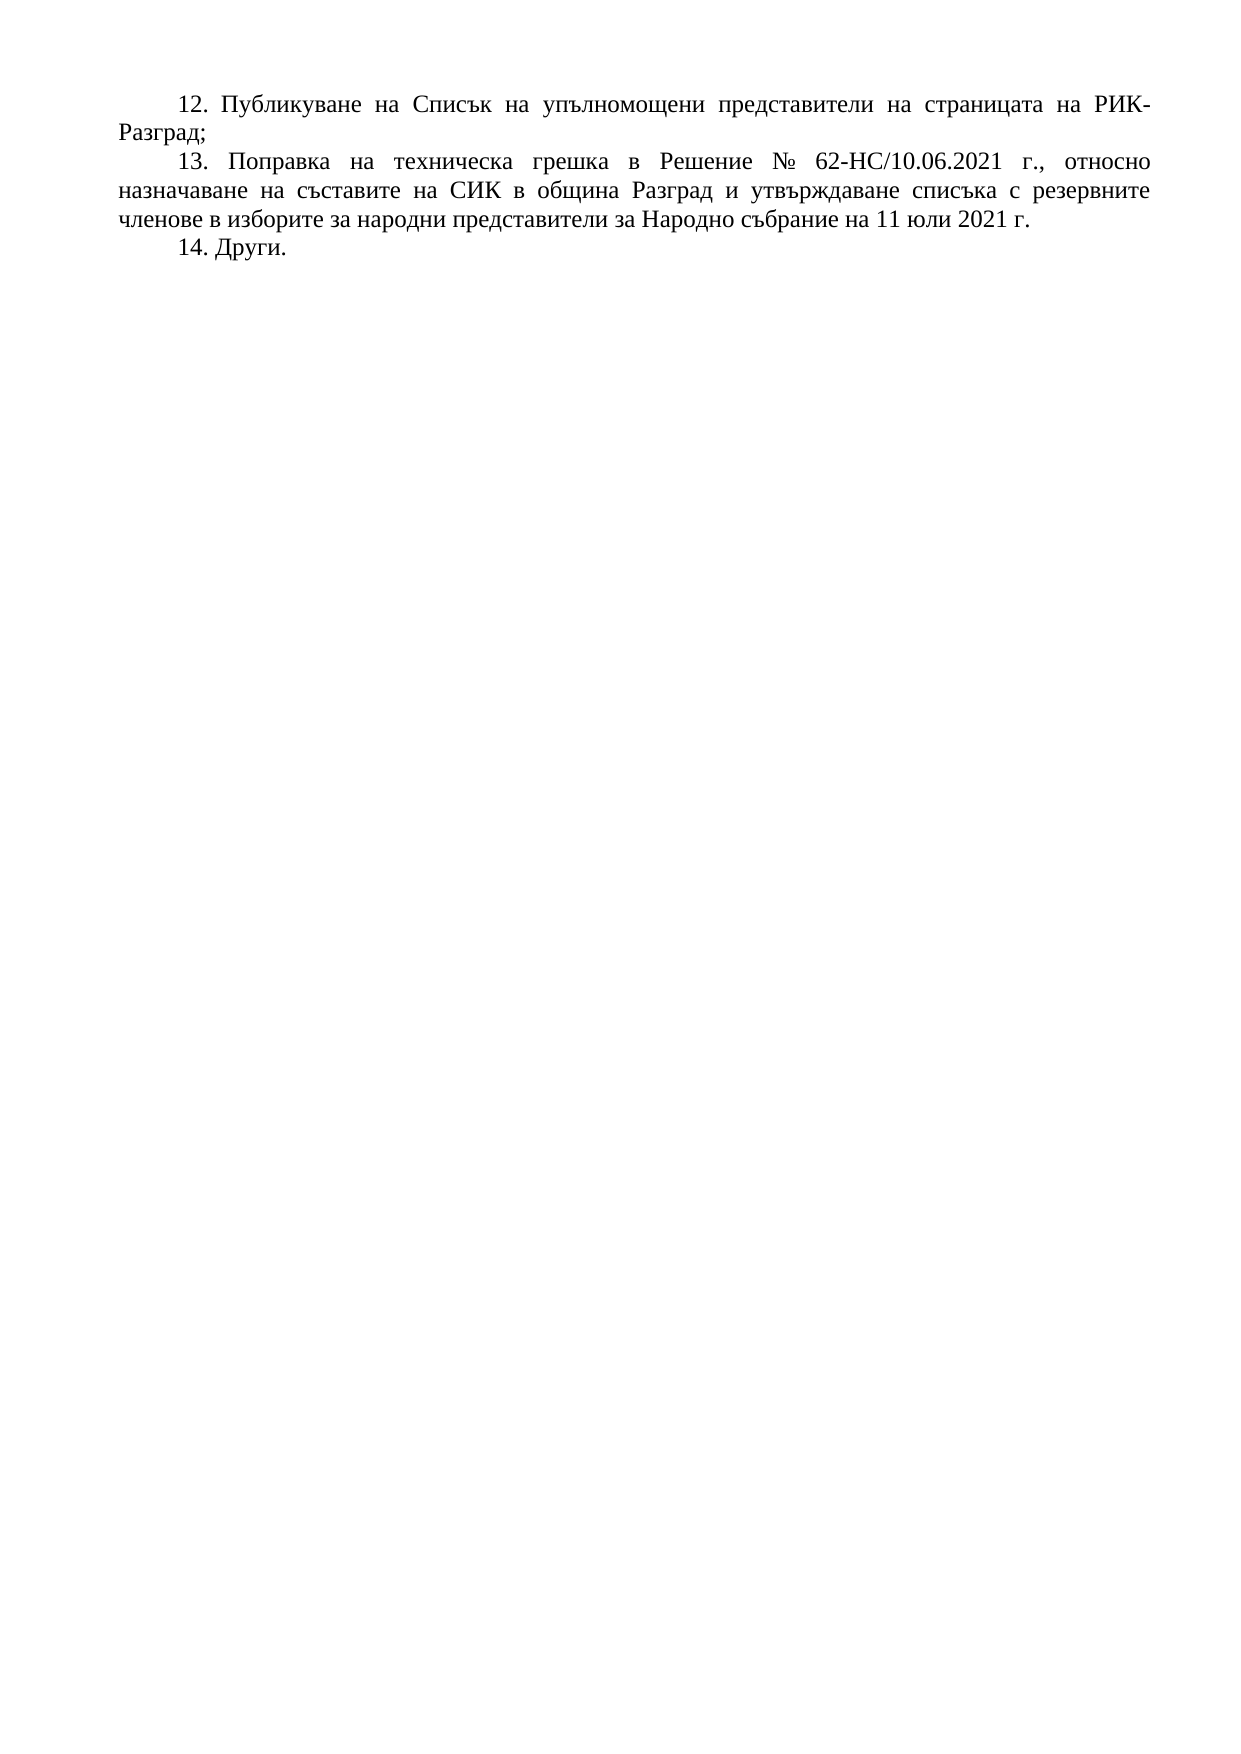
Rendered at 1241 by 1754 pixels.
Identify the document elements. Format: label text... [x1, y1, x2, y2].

text 12. Публикуване на Списък на упълномощени представители на страницата на РИК-Разград; [118, 89, 1152, 146]
text 14. Други. [118, 232, 1152, 261]
text 13. Поправка на техническа грешка в Решение № 62-НС/10.06.2021 г., относно назначаване на съставите на СИК в община Разград и утвърждаване списъка с резервните членове в изборите за народни представители за Народно събрание на 11 юли 2021 г. [118, 146, 1152, 232]
